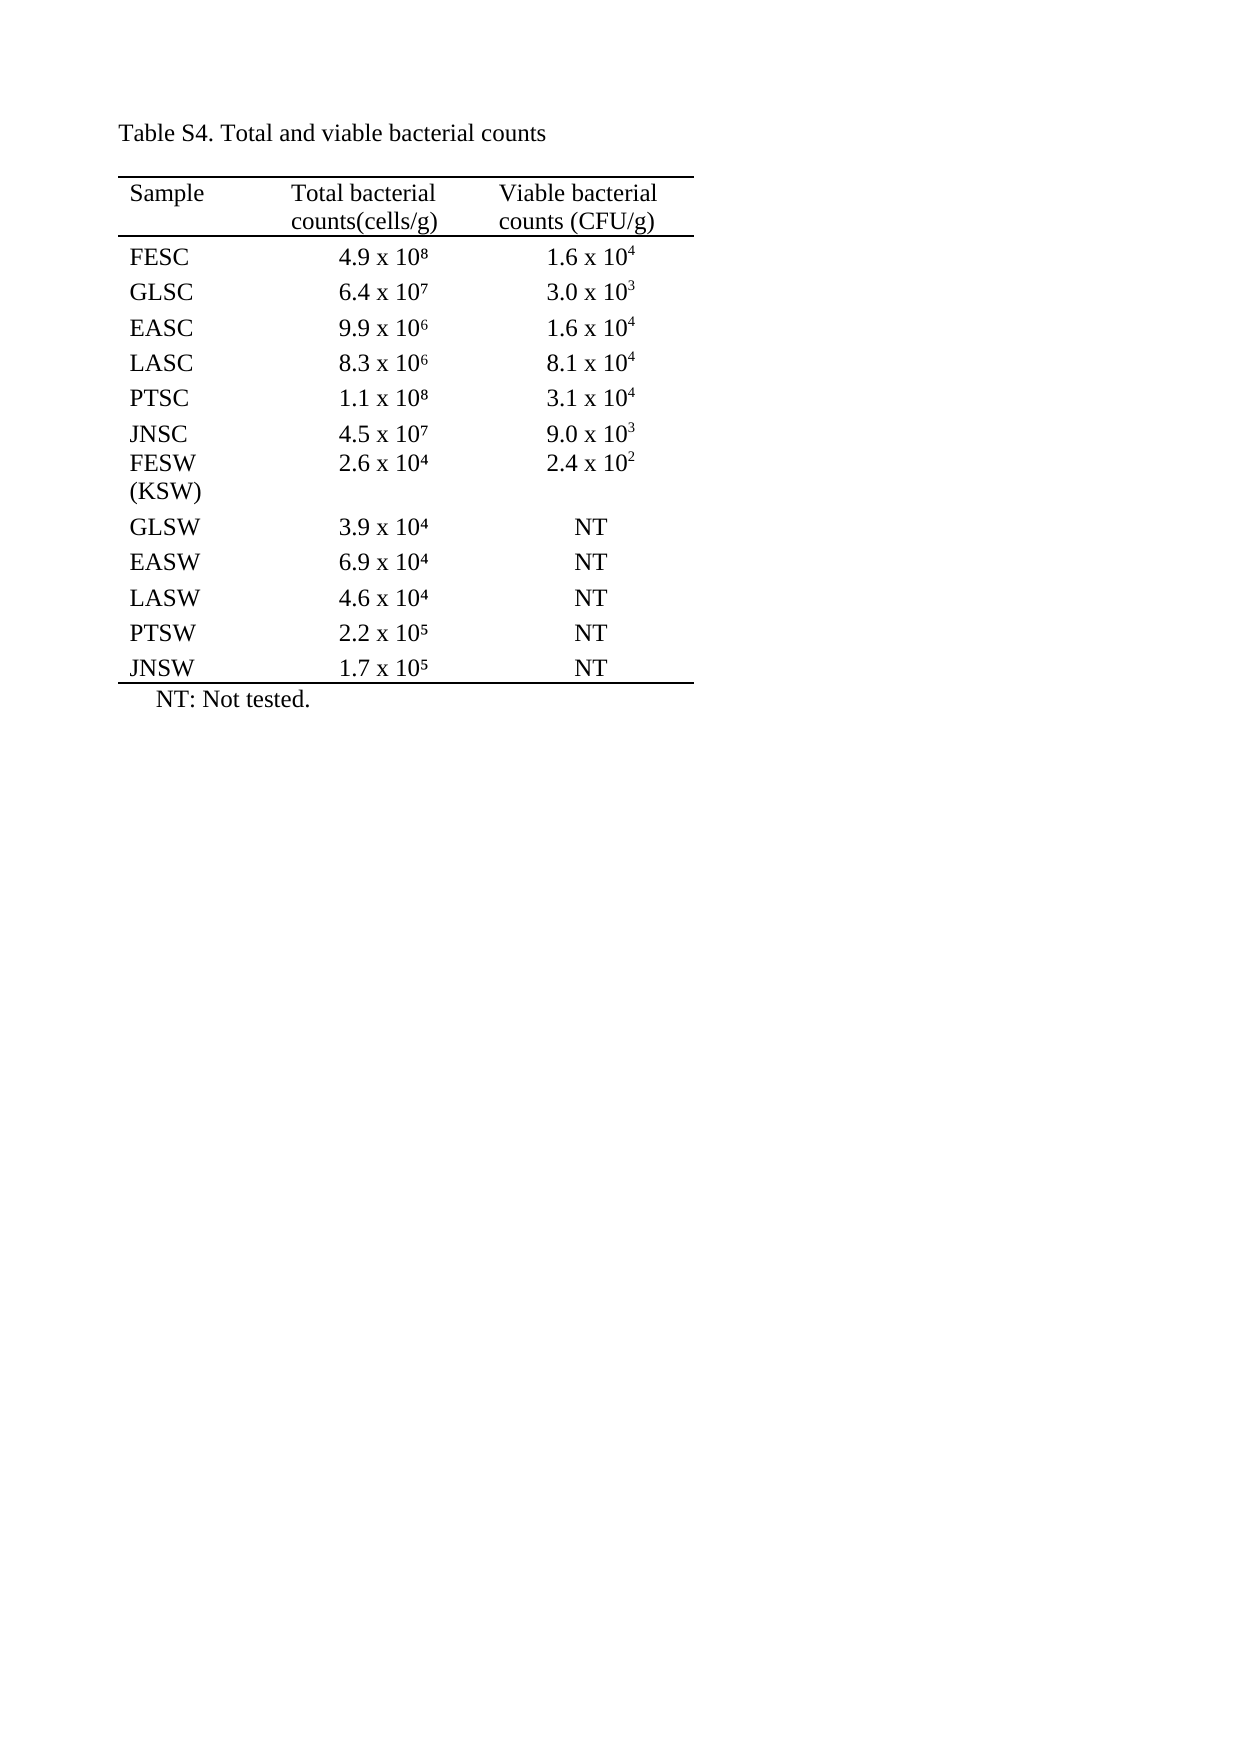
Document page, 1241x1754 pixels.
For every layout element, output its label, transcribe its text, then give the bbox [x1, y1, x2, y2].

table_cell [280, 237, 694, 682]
text Table S4. Total and viable bacterial counts [118, 118, 1122, 147]
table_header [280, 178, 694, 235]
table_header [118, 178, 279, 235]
text NT: Not tested. [118, 684, 1122, 713]
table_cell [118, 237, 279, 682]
